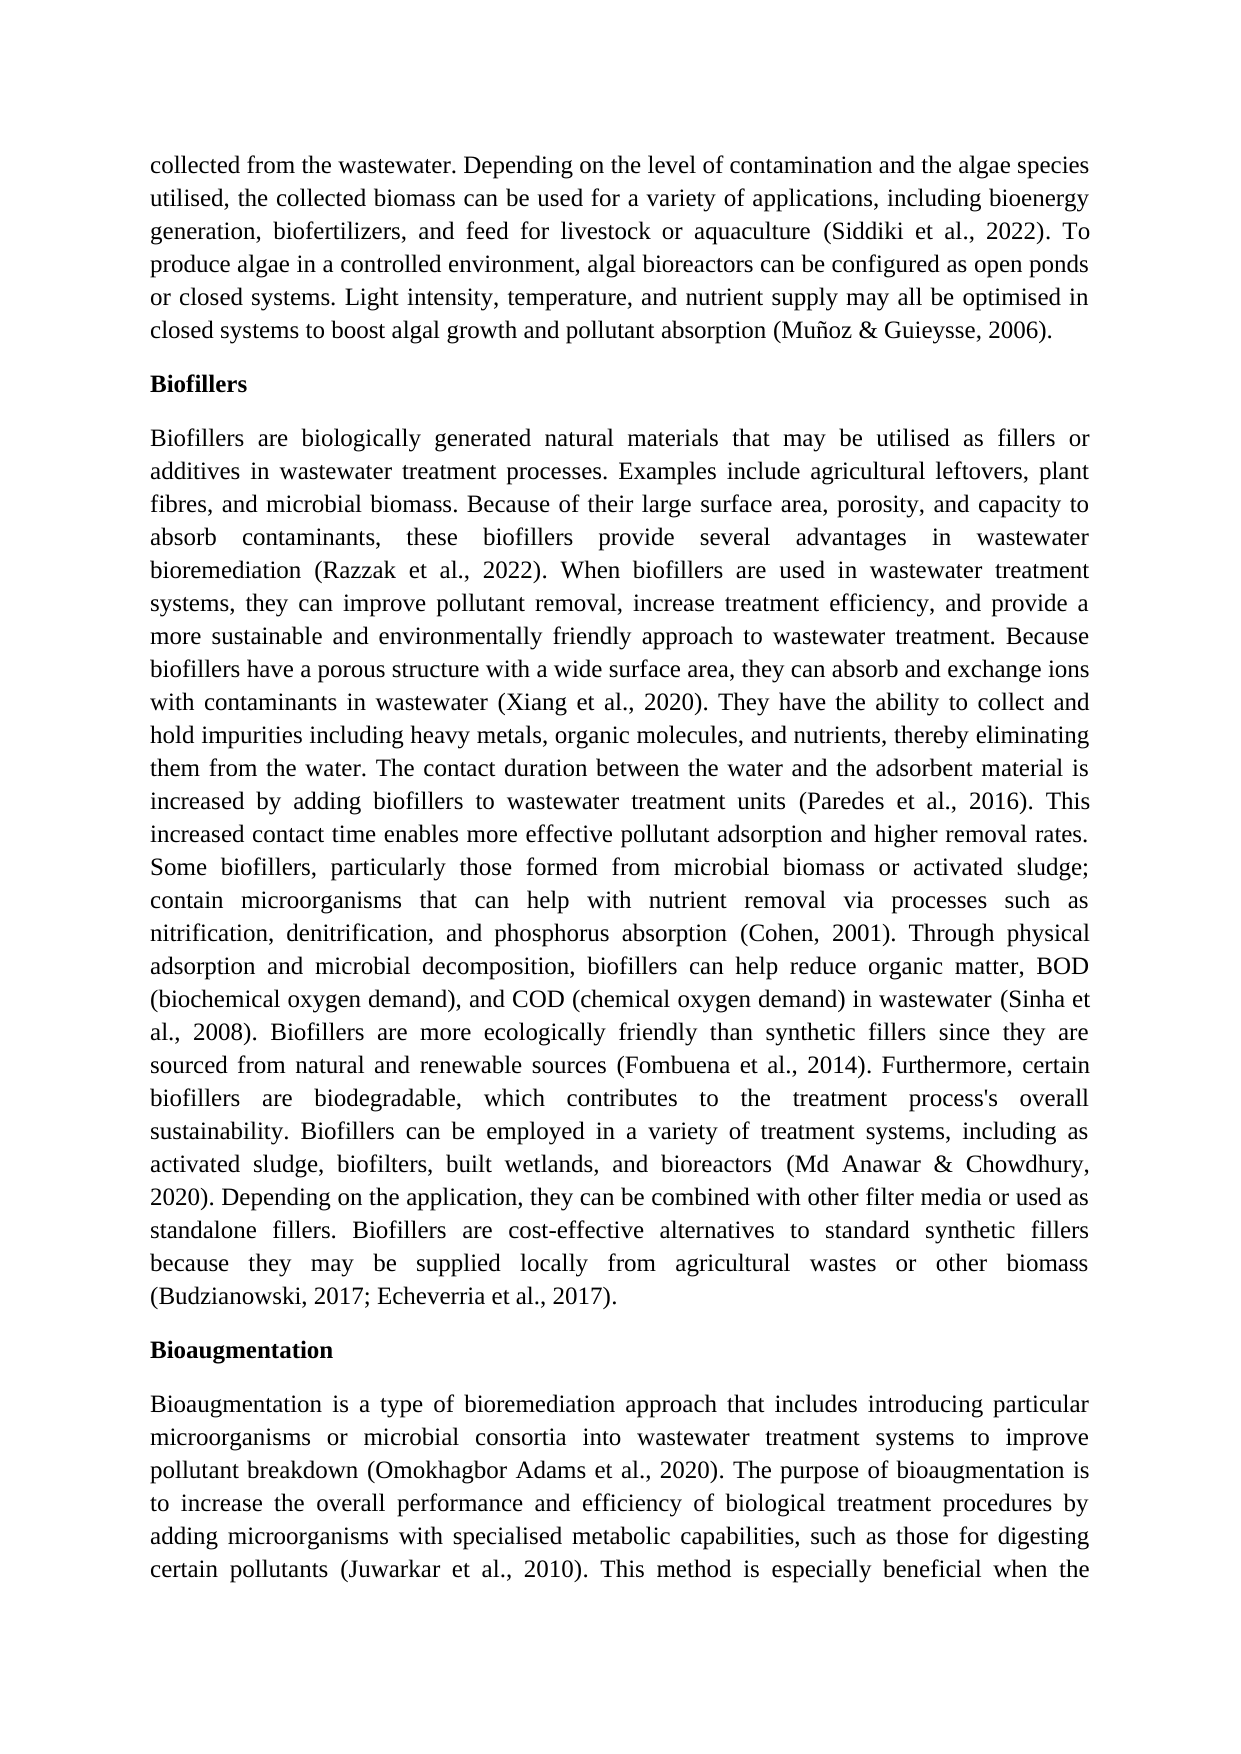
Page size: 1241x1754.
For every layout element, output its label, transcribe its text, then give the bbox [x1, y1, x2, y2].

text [150, 1389, 1090, 1583]
text Biofillers are biologically generated natural materials that may be utilised as fillers or additives in wastewater treatment processes. Examples include agricultural leftovers, plant fibres, and microbial biomass. Because of their large surface area, porosity, and capacity to absorb contaminants, these biofillers provide several advantages in wastewater bioremediation (Razzak et al., 2022). When biofillers are used in wastewater treatment systems, they can improve pollutant removal, increase treatment efficiency, and provide a more sustainable and environmentally friendly approach to wastewater treatment. Because biofillers have a porous structure with a wide surface area, they can absorb and exchange ions with contaminants in wastewater (Xiang et al., 2020). They have the ability to collect and hold impurities including heavy metals, organic molecules, and nutrients, thereby eliminating them from the water. The contact duration between the water and the adsorbent material is increased by adding biofillers to wastewater treatment units (Paredes et al., 2016). This increased contact time enables more effective pollutant adsorption and higher removal rates. Some biofillers, particularly those formed from microbial biomass or activated sludge; contain microorganisms that can help with nutrient removal via processes such as nitrification, denitrification, and phosphorus absorption (Cohen, 2001). Through physical adsorption and microbial decomposition, biofillers can help reduce organic matter, BOD (biochemical oxygen demand), and COD (chemical oxygen demand) in wastewater (Sinha et al., 2008). Biofillers are more ecologically friendly than synthetic fillers since they are sourced from natural and renewable sources (Fombuena et al., 2014). Furthermore, certain biofillers are biodegradable, which contributes to the treatment process's overall sustainability. Biofillers can be employed in a variety of treatment systems, including as activated sludge, biofilters, built wetlands, and bioreactors (Md Anawar & Chowdhury, 2020). Depending on the application, they can be combined with other filter media or used as standalone fillers. Biofillers are cost-effective alternatives to standard synthetic fillers because they may be supplied locally from agricultural wastes or other biomass (Budzianowski, 2017; Echeverria et al., 2017). [150, 423, 1090, 1310]
text Bioaugmentation [150, 1335, 1090, 1364]
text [150, 150, 1090, 344]
text Biofillers [150, 369, 1090, 398]
